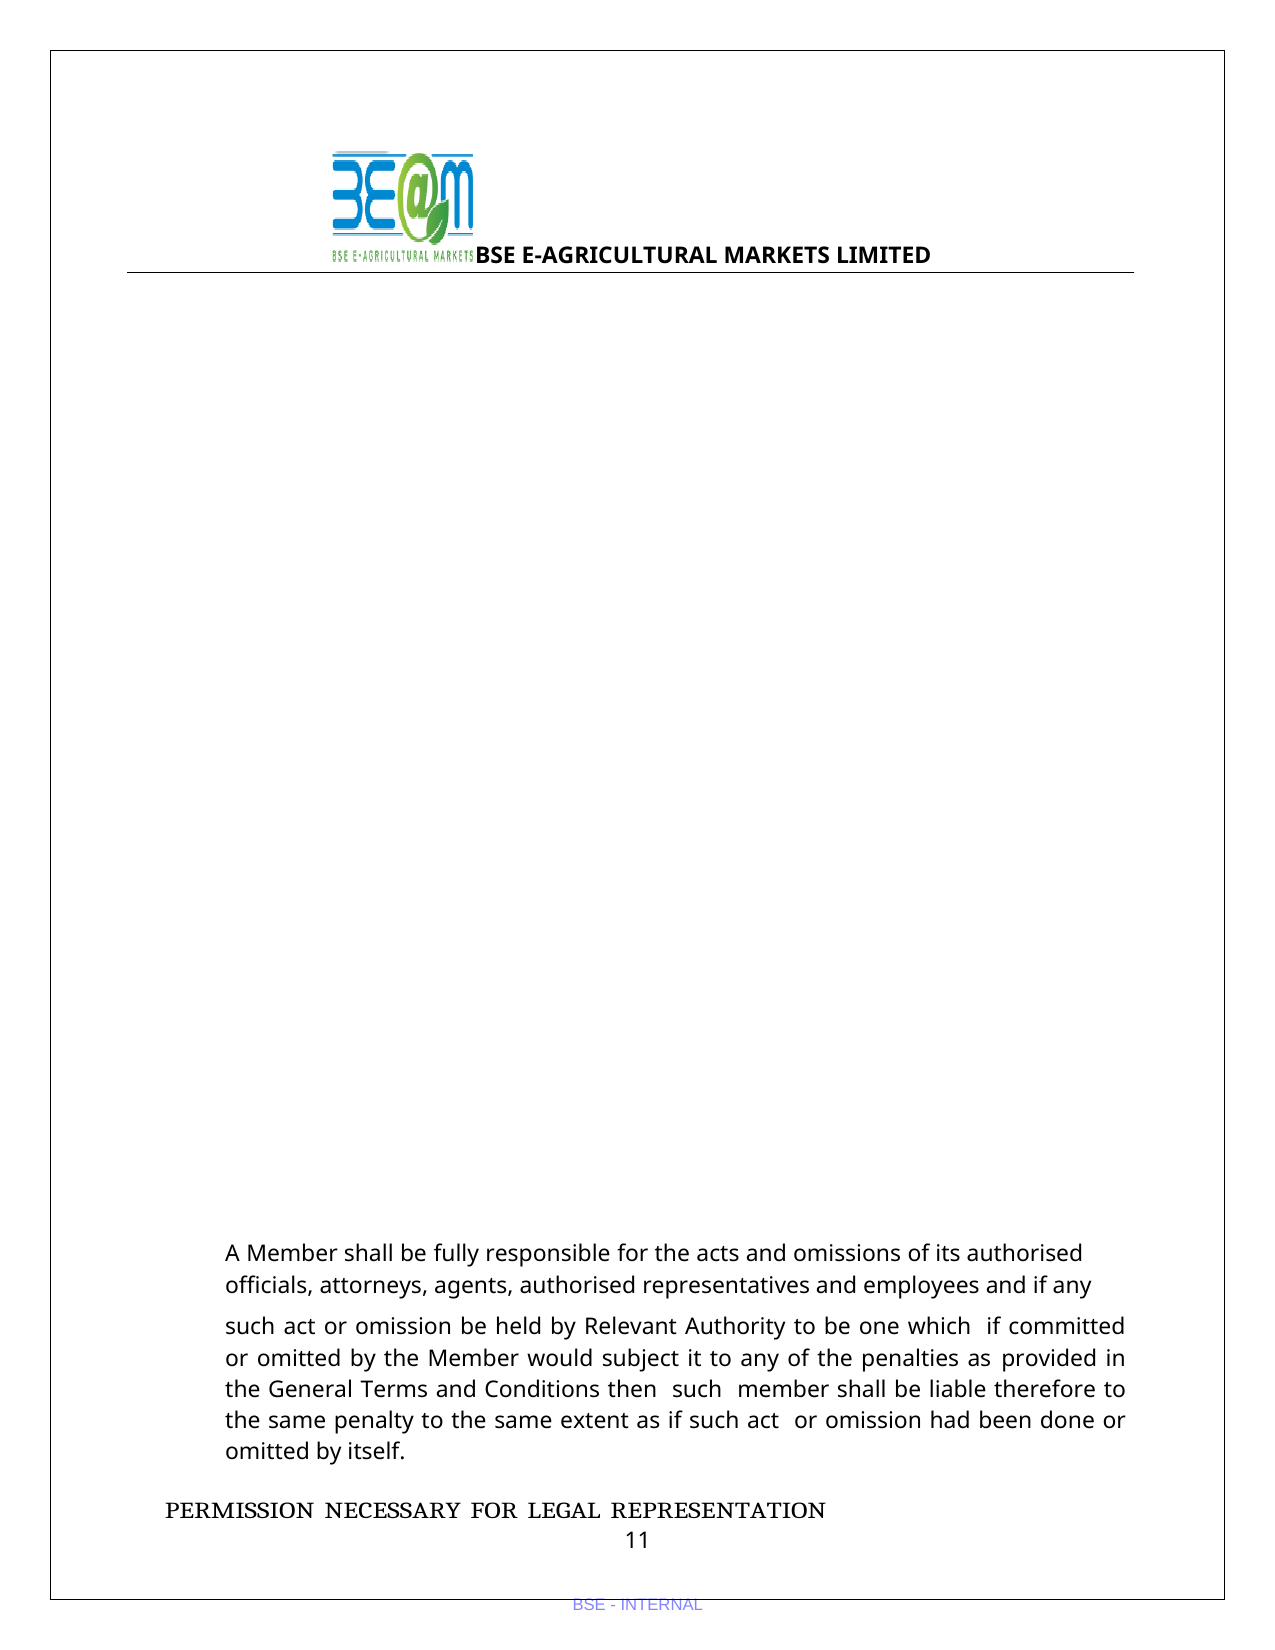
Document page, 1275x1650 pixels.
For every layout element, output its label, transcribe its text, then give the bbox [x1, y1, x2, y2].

text A Member shall be fully responsible for the acts and omissions of its authorised officials, attorneys, agents, authorised representatives and employees and if any [225, 1237, 1138, 1300]
text such act or omission be held by Relevant Authority to be one which if committed or omitted by the Member would subject it to any of the penalties as provided in the General Terms and Conditions then such member shall be liable therefore to the same penalty to the same extent as if such act or omission had been done or omitted by itself. [225, 1310, 1126, 1467]
picture [330, 151, 475, 264]
list PERMISSION NECESSARY FOR LEGAL REPRESENTATION [150, 1497, 1138, 1524]
